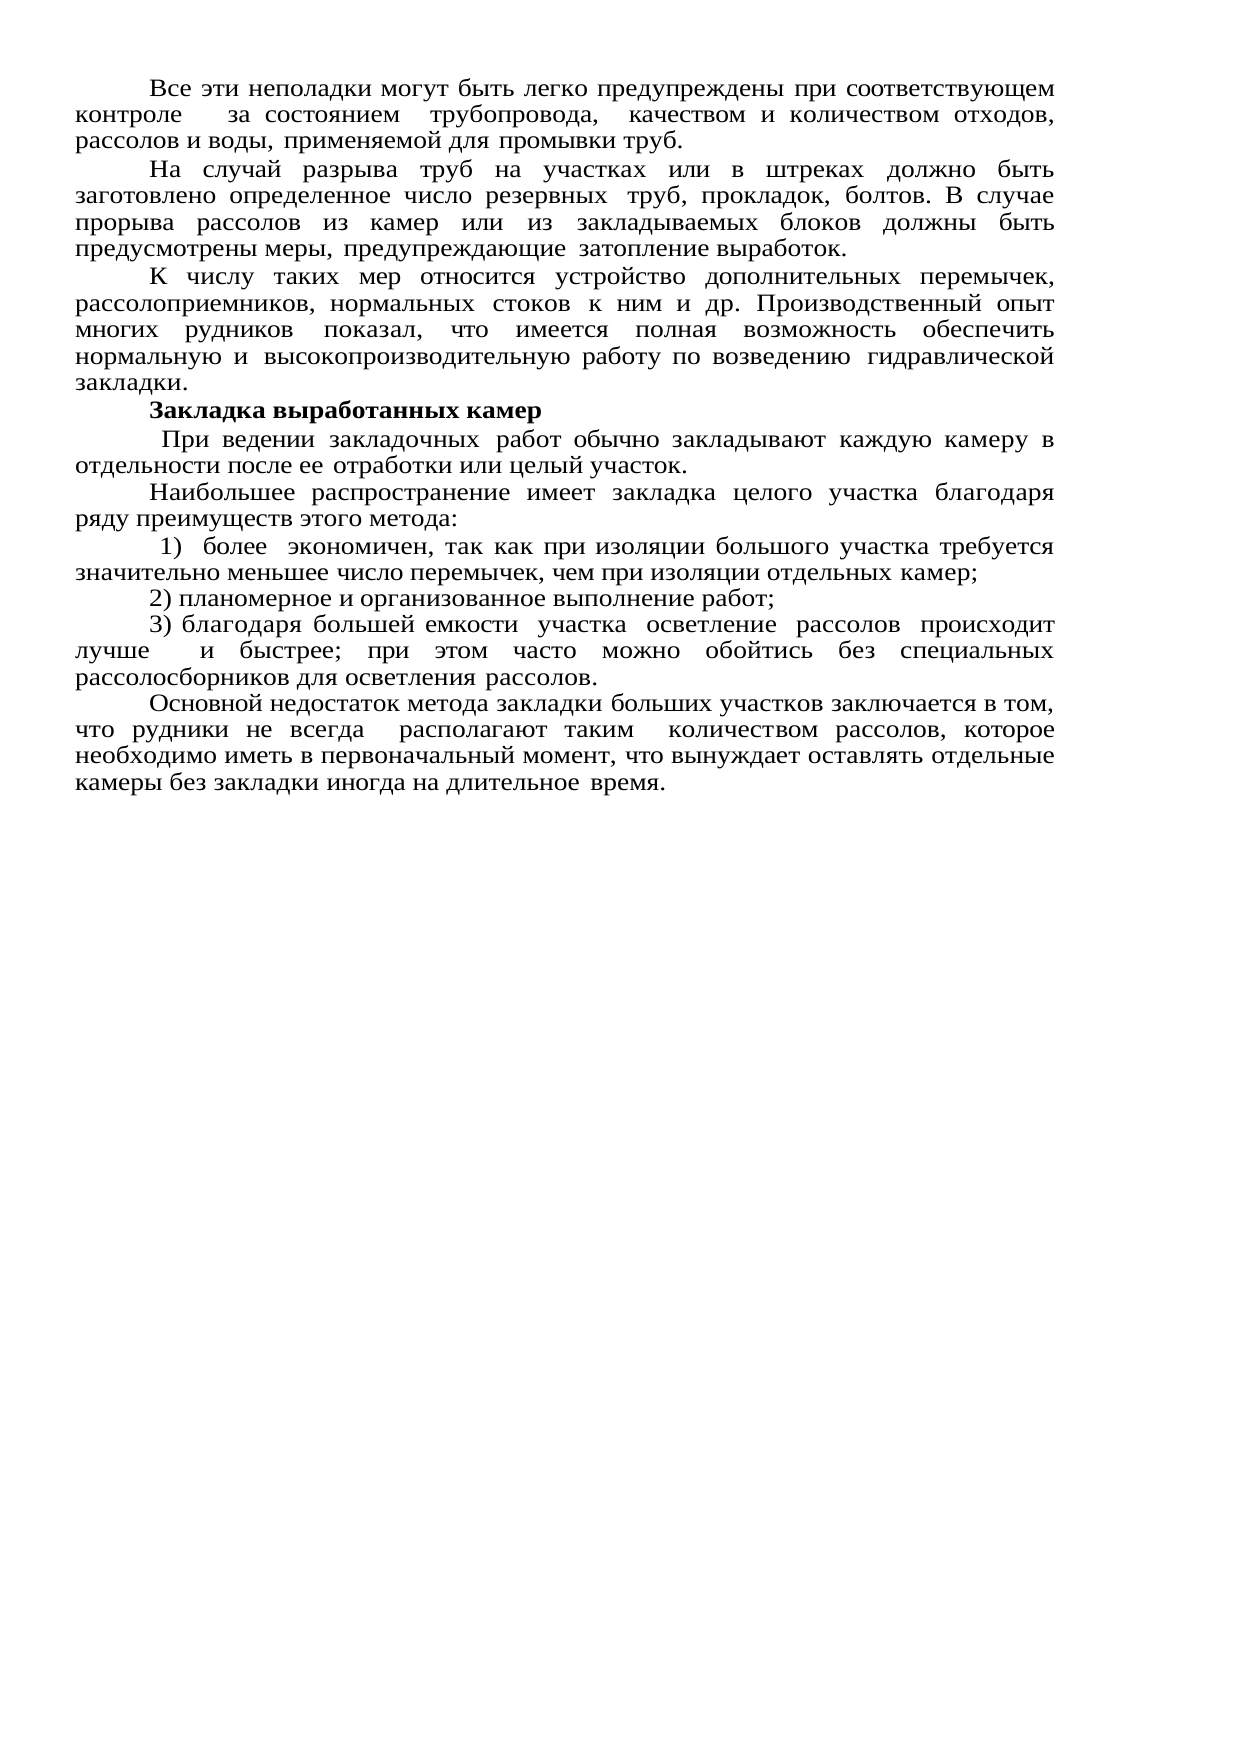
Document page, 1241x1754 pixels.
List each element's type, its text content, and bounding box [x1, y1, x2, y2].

text 2) планомерное и организованное выполнение работ; [75, 586, 1055, 612]
text Все эти неполадки могут быть легко предупреждены при соответствующем контроле за состоянием трубопровода, качеством и количеством отходов, рассолов и воды, применяемой для промывки труб. [75, 75, 1055, 154]
text Основной недостаток метода закладки больших участков заключается в том, что рудники не всегда располагают таким количеством рассолов, которое необходимо иметь в первоначальный момент, что вынуждает оставлять отдельные камеры без закладки иногда на длительное время. [75, 691, 1055, 796]
text Наибольшее распространение имеет закладка целого участка благодаря ряду преимуществ этого метода: [75, 480, 1055, 532]
text Закладка выработанных камер [75, 398, 1055, 424]
text На случай разрыва труб на участках или в штреках должно быть заготовлено определенное число резервных труб, прокладок, болтов. В случае прорыва рассолов из камер или из закладываемых блоков должны быть предусмотрены меры, предупреждающие затопление выработок. [75, 156, 1055, 262]
text К числу таких мер относится устройство дополнительных перемычек, рассолоприемников, нормальных стоков к ним и др. Производственный опыт многих рудников показал, что имеется полная возможность обеспечить нормальную и высокопроизводительную работу по возведению гидравлической закладки. [75, 264, 1055, 396]
text 3) благодаря большей емкости участка осветление рассолов происходит лучше и быстрее; при этом часто можно обойтись без специальных рассолосборников для осветления рассолов. [75, 612, 1055, 691]
text При ведении закладочных работ обычно закладывают каждую камеру в отдельности после ее отработки или целый участок. [75, 426, 1055, 479]
text 1) более экономичен, так как при изоляции большого участка требуется значительно меньшее число перемычек, чем при изоляции отдельных камер; [75, 533, 1055, 586]
